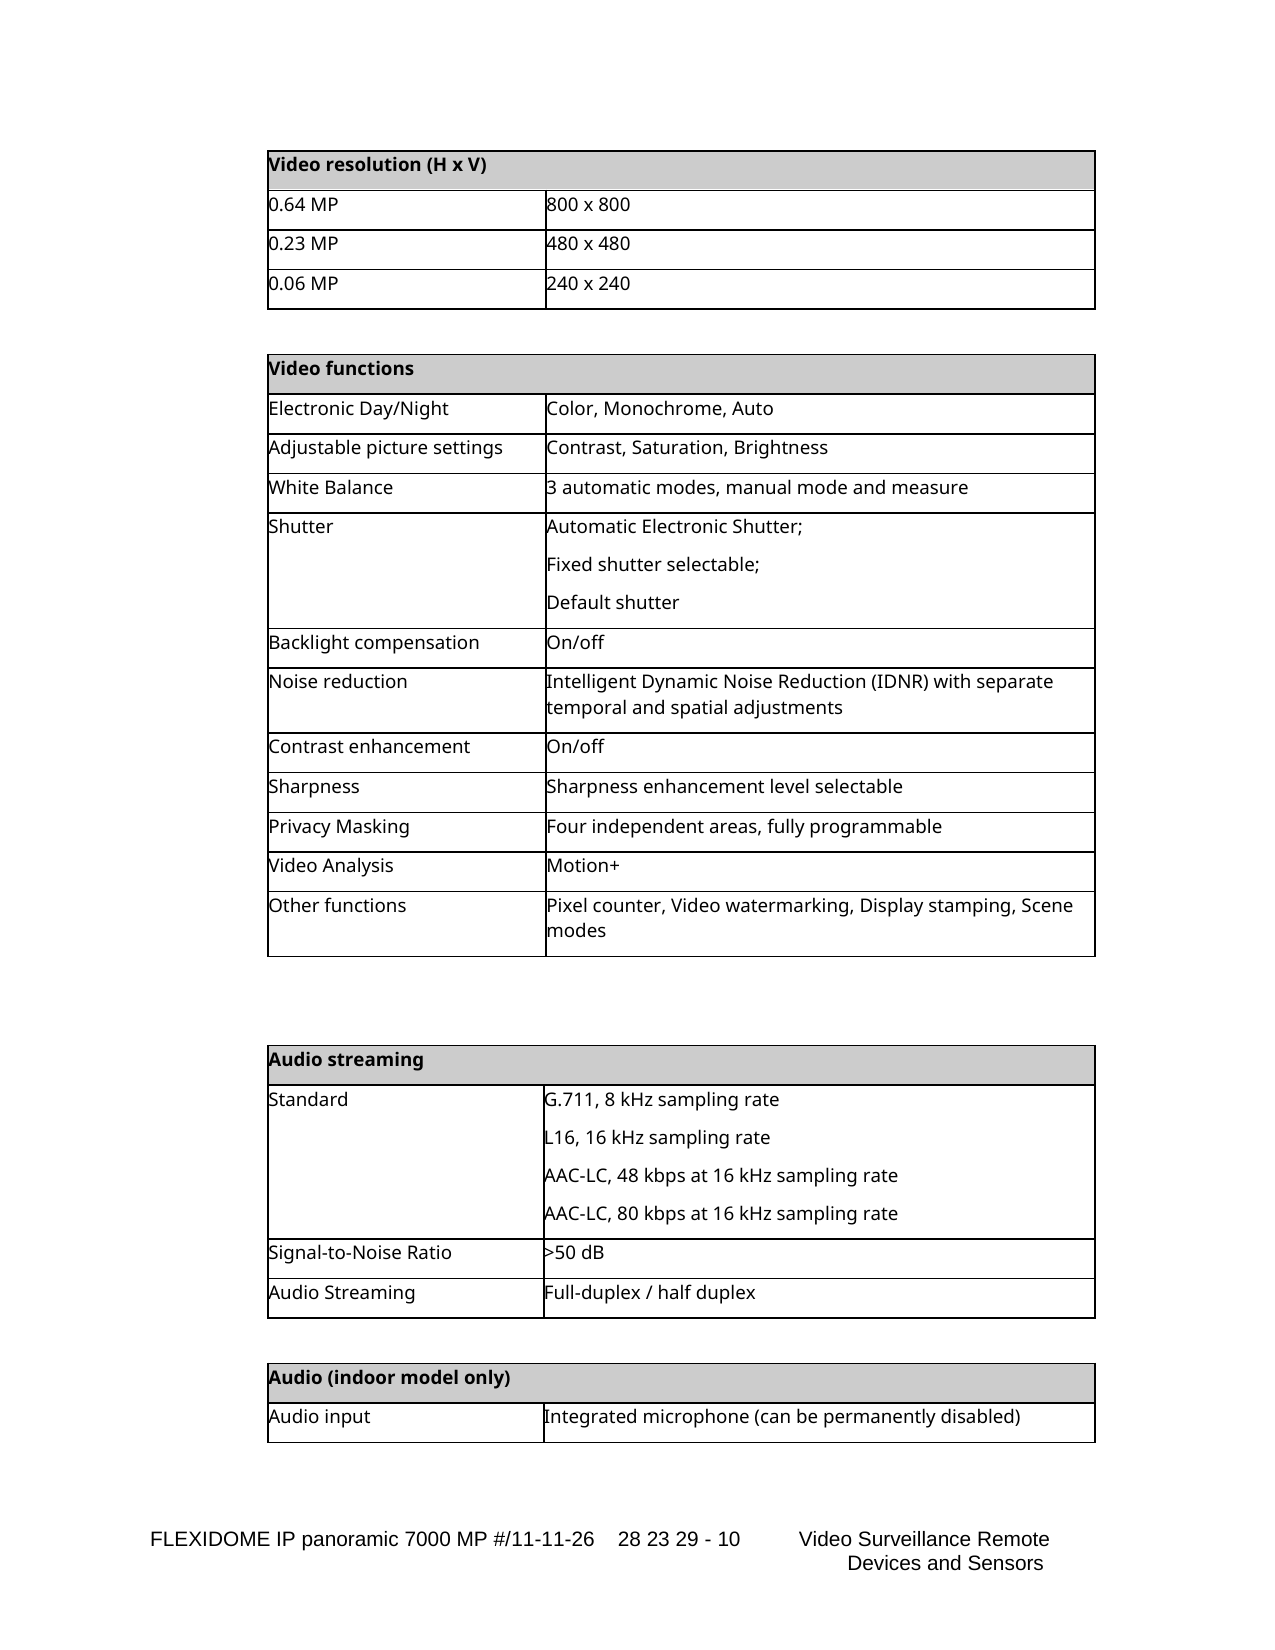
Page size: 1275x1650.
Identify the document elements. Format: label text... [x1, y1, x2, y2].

table_cell Motion+ [547, 853, 1094, 891]
table_cell Four independent areas, fully programmable [547, 813, 1094, 851]
table_cell Automatic Electronic Shutter; Fixed shutter selectable; Default shutter [547, 514, 1094, 628]
table_cell Sharpness [269, 773, 545, 811]
table_cell Standard [269, 1086, 543, 1238]
table_cell Integrated microphone (can be permanently disabled) [545, 1404, 1094, 1442]
table_cell 0.06 MP [269, 270, 545, 308]
table_cell Intelligent Dynamic Noise Reduction (IDNR) with separate temporal and spatial adjustments [547, 669, 1094, 732]
table_header Audio (indoor model only) [269, 1364, 1094, 1402]
table_cell Full-duplex / half duplex [545, 1279, 1094, 1317]
table_cell Audio input [269, 1404, 543, 1442]
table_cell On/off [547, 734, 1094, 772]
table_cell G.711, 8 kHz sampling rate L16, 16 kHz sampling rate AAC-LC, 48 kbps at 16 kHz sampling rate AAC-LC, 80 kbps at 16 kHz sampling rate [545, 1086, 1094, 1238]
table_cell Audio Streaming [269, 1279, 543, 1317]
table_header Audio streaming [269, 1046, 1094, 1084]
table_cell Adjustable picture settings [269, 435, 545, 472]
table_cell Contrast, Saturation, Brightness [547, 435, 1094, 472]
table_header Video functions [269, 355, 1094, 393]
table_cell Pixel counter, Video watermarking, Display stamping, Scene modes [547, 892, 1094, 956]
table_cell 800 x 800 [547, 191, 1094, 229]
table_cell Electronic Day/Night [269, 395, 545, 433]
table_cell Sharpness enhancement level selectable [547, 773, 1094, 811]
table_cell 3 automatic modes, manual mode and measure [547, 474, 1094, 512]
table_cell 0.64 MP [269, 191, 545, 229]
table_cell Backlight compensation [269, 629, 545, 667]
table_cell On/off [547, 629, 1094, 667]
table_cell Other functions [269, 892, 545, 956]
table_cell Privacy Masking [269, 813, 545, 851]
table_cell Color, Monochrome, Auto [547, 395, 1094, 433]
table_cell Contrast enhancement [269, 734, 545, 772]
table_cell 240 x 240 [547, 270, 1094, 308]
table_cell Signal-to-Noise Ratio [269, 1240, 543, 1278]
table_cell 0.23 MP [269, 231, 545, 269]
table_cell >50 dB [545, 1240, 1094, 1278]
table_cell White Balance [269, 474, 545, 512]
table_cell Video Analysis [269, 853, 545, 891]
table_cell Noise reduction [269, 669, 545, 732]
table_cell Shutter [269, 514, 545, 628]
table_cell 480 x 480 [547, 231, 1094, 269]
table_header Video resolution (H x V) [269, 152, 1094, 189]
